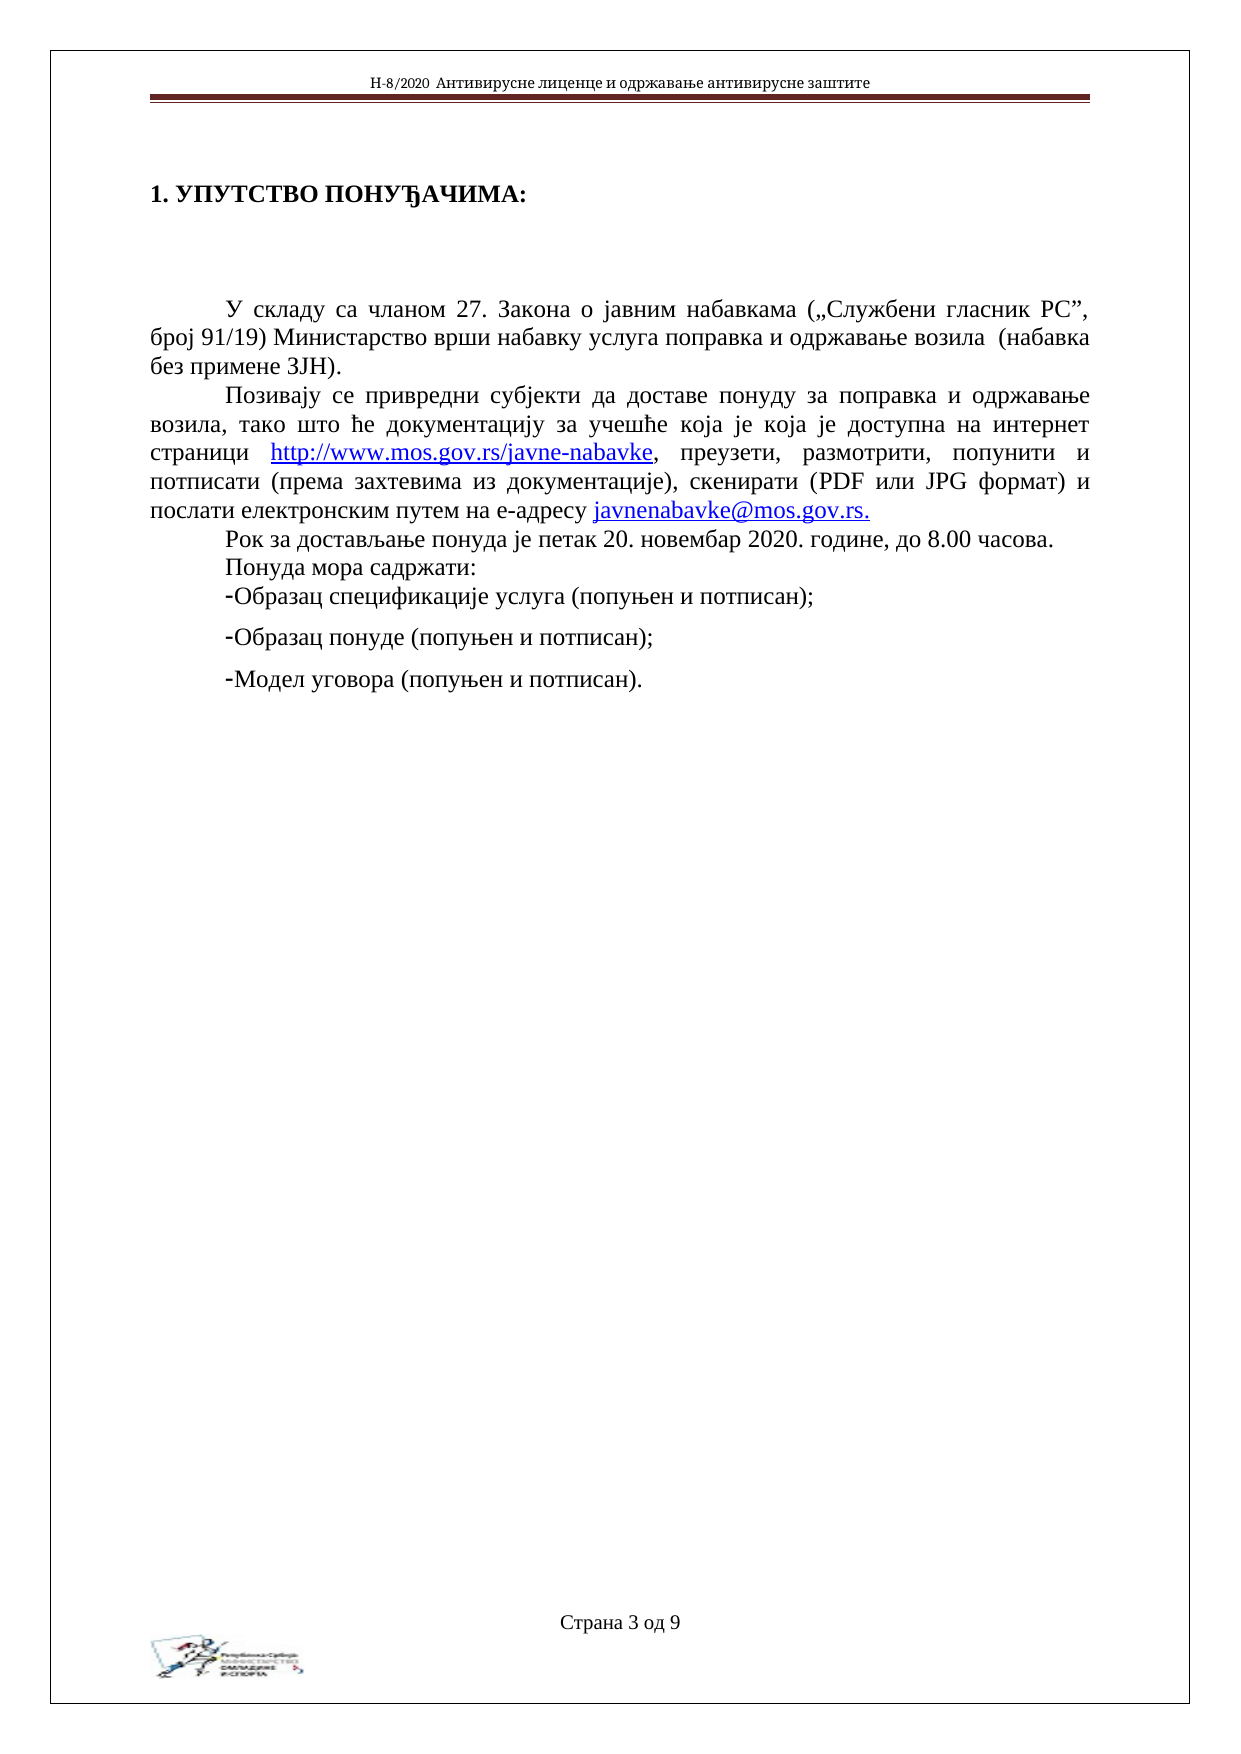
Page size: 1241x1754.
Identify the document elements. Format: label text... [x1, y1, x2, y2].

text Понуда мора садржати: [150, 552, 1090, 581]
picture [150, 1634, 306, 1679]
text У складу са чланом 27. Закона о јавним набавкама („Службени гласник РС”, број 91/19) Министарство врши набавку услуга поправка и одржавање возила (набавка без примене ЗЈН). [150, 294, 1090, 380]
list Образац понуде (попуњен и потписан); [225, 622, 1090, 651]
list Модел уговора (попуњен и потписан). [225, 664, 1090, 692]
text Рок за достављање понуда је петак 20. новембар 2020. године, до 8.00 часова. [150, 524, 1090, 552]
list Образац спецификације услуга (попуњен и потписан); [225, 581, 1090, 610]
text 1. УПУТСТВО ПОНУЂАЧИМА: [150, 179, 1090, 207]
text Позивају се привредни субјекти да доставе понуду за поправка и одржавање возила, тако што ће документацију за учешће која је која је доступна на интернет страници http://www.mos.gov.rs/javne-nabavke, преузети, размотрити, попунити и потписати (према захтевима из документације), скенирати (PDF или JPG формат) и послати електронским путем на е-адресу javnenabavke@mos.gov.rs. [150, 380, 1090, 524]
